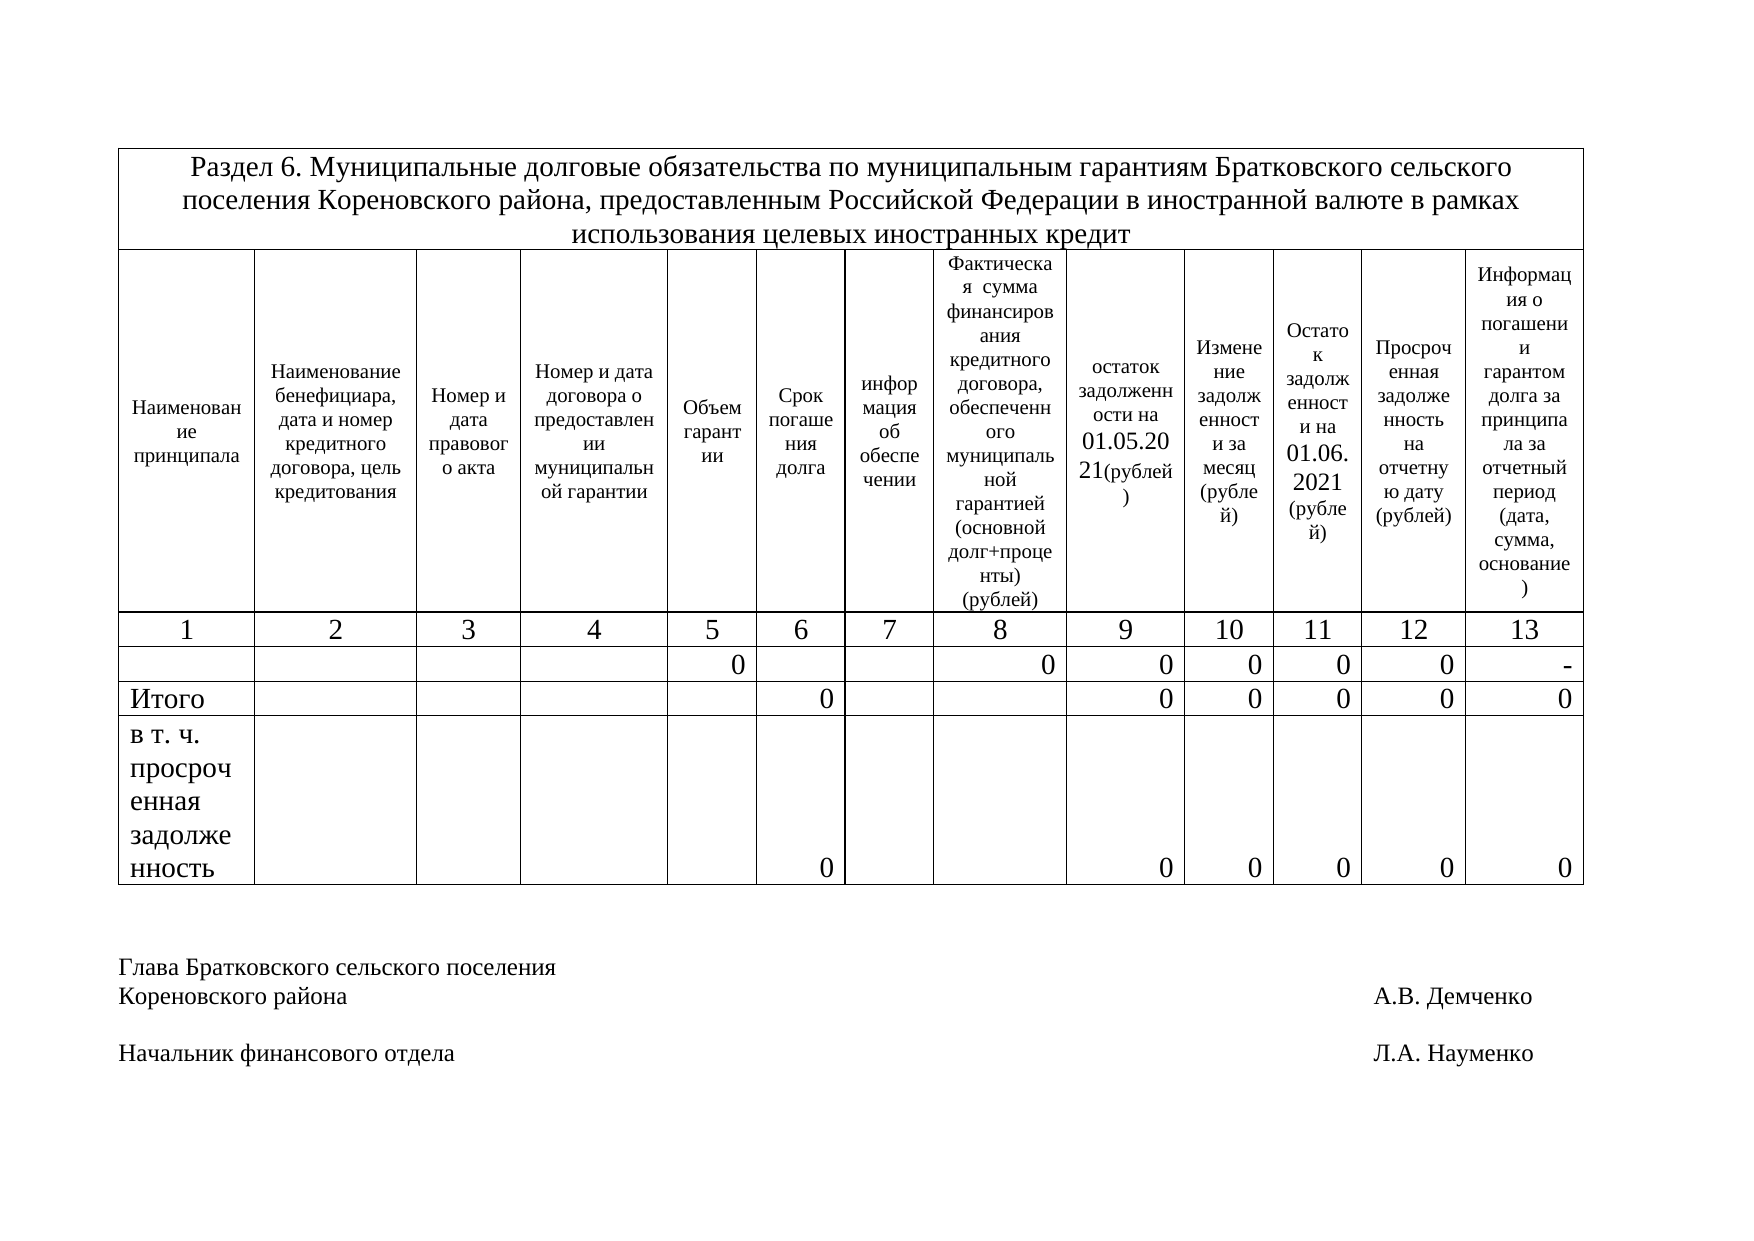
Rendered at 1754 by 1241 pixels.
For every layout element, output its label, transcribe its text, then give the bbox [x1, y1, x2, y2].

table_cell в т. ч. просроченная задолженность [119, 716, 254, 884]
table_cell Просроченная задолженность на отчетную дату (рублей) [1362, 250, 1465, 611]
table_cell [846, 682, 933, 715]
table_cell [521, 682, 667, 715]
table_cell 4 [521, 613, 667, 646]
table_cell [521, 716, 667, 884]
table_cell Информация о погашении гарантом долга за принципала за отчетный период (дата, сумма, основание) [1466, 250, 1583, 611]
table_cell [846, 716, 933, 884]
table_cell 9 [1067, 613, 1184, 646]
table_cell [934, 716, 1066, 884]
table_cell 0 [1362, 682, 1465, 715]
table_cell [255, 716, 416, 884]
table_cell [934, 682, 1066, 715]
table_cell Итого [119, 682, 254, 715]
table_cell Объем гарантии [668, 250, 756, 611]
table_cell 11 [1274, 613, 1361, 646]
table_cell [417, 647, 520, 681]
table_cell 0 [1185, 716, 1273, 884]
table_header Раздел 6. Муниципальные долговые обязательства по муниципальным гарантиям Братковского сельского поселения Кореновского района, предоставленным Российской Федерации в иностранной валюте в рамках использования целевых иностранных кредит [119, 149, 1583, 249]
table_cell [668, 716, 756, 884]
table_cell - [1466, 647, 1583, 681]
table_cell [417, 716, 520, 884]
table_cell остаток задолженности на 01.05.2021(рублей) [1067, 250, 1184, 611]
table_cell 10 [1185, 613, 1273, 646]
table_cell Номер и дата договора о предоставлении муниципальной гарантии [521, 250, 667, 611]
table_cell [417, 682, 520, 715]
table_cell 13 [1466, 613, 1583, 646]
table_cell 0 [1362, 716, 1465, 884]
table_cell Срок погашения долга [757, 250, 844, 611]
table_cell 5 [668, 613, 756, 646]
table_cell 0 [757, 682, 844, 715]
table_cell 0 [1466, 682, 1583, 715]
table_cell Номер и дата правового акта [417, 250, 520, 611]
table_cell [119, 647, 254, 681]
table_cell 0 [1067, 647, 1184, 681]
table_cell [255, 647, 416, 681]
table_cell 1 [119, 613, 254, 646]
text Начальник финансового отдела Л.А. Науменко [118, 1038, 1636, 1067]
table_cell информация об обеспечении [846, 250, 933, 611]
table_cell 0 [668, 647, 756, 681]
table_cell Наименование бенефициара, дата и номер кредитного договора, цель кредитования [255, 250, 416, 611]
text Глава Братковского сельского поселения [118, 952, 1636, 981]
table_cell 7 [846, 613, 933, 646]
table_cell [255, 682, 416, 715]
table_cell 0 [1185, 682, 1273, 715]
table_cell [846, 647, 933, 681]
table_cell 2 [255, 613, 416, 646]
table_cell 0 [934, 647, 1066, 681]
table_cell 0 [1274, 647, 1361, 681]
table_cell 0 [1274, 716, 1361, 884]
table_cell 0 [1362, 647, 1465, 681]
table_cell Изменение задолженности за месяц (рублей) [1185, 250, 1273, 611]
text Кореновского района А.В. Демченко [118, 981, 1636, 1009]
table_cell [668, 682, 756, 715]
table_cell 6 [757, 613, 844, 646]
table_cell 8 [934, 613, 1066, 646]
table_cell Наименование принципала [119, 250, 254, 611]
table_cell Фактическая сумма финансирования кредитного договора, обеспеченного муниципальной гарантией (основной долг+проценты) (рублей) [934, 250, 1066, 611]
table_cell 0 [1274, 682, 1361, 715]
table_cell 12 [1362, 613, 1465, 646]
table_cell 0 [1067, 682, 1184, 715]
table_cell 0 [1185, 647, 1273, 681]
table_cell 0 [1067, 716, 1184, 884]
table_cell [757, 647, 844, 681]
table_cell 3 [417, 613, 520, 646]
table_cell [521, 647, 667, 681]
table_cell 0 [757, 716, 844, 884]
table_cell 0 [1466, 716, 1583, 884]
table_cell Остаток задолженности на 01.06.2021 (рублей) [1274, 250, 1361, 611]
